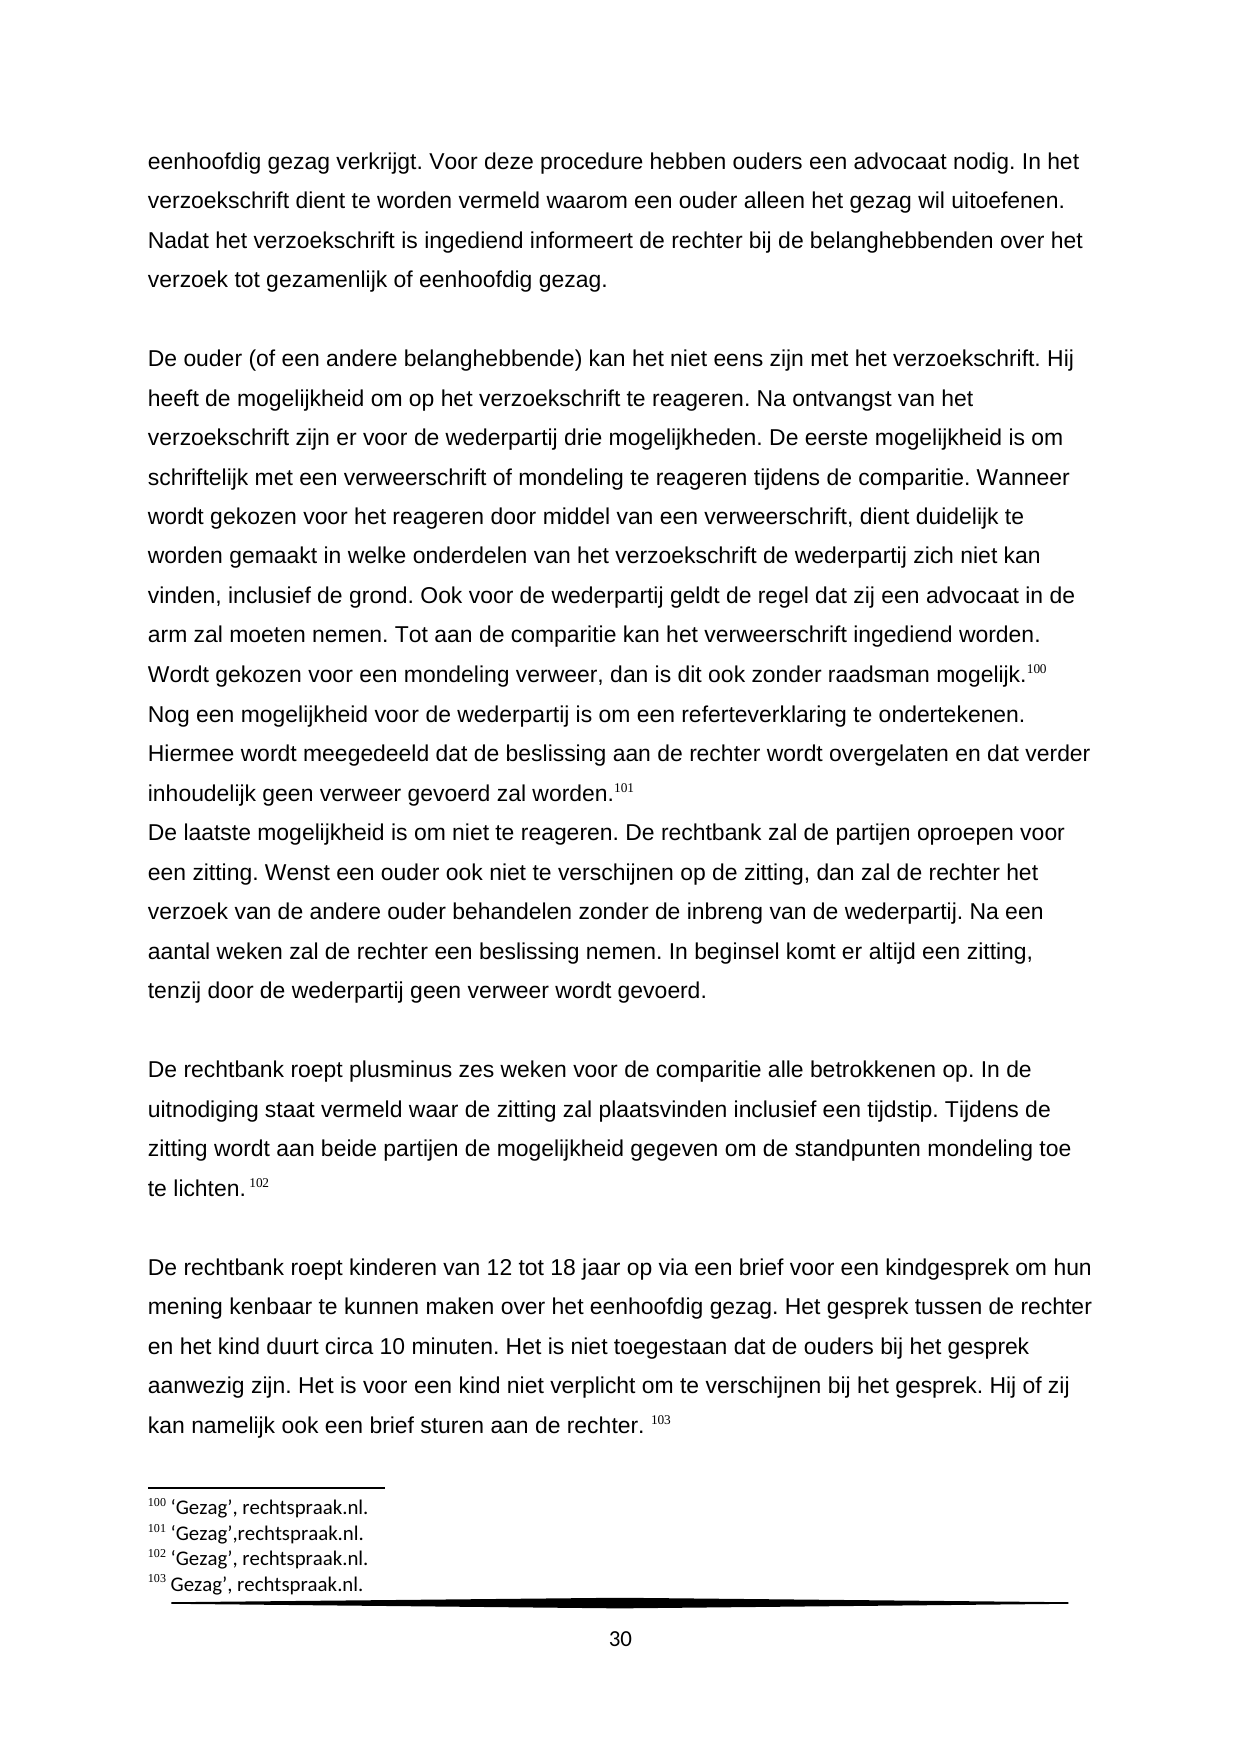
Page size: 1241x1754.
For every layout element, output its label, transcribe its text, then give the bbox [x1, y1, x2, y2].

text Nadat het verzoekschrift is ingediend informeert de rechter bij de belanghebbenden over het verzoek tot gezamenlijk of eenhoofdig gezag. [148, 227, 1093, 292]
text De rechtbank roept kinderen van 12 tot 18 jaar op via een brief voor een kindgesprek om hun mening kenbaar te kunnen maken over het eenhoofdig gezag. Het gesprek tussen de rechter en het kind duurt circa 10 minuten. Het is niet toegestaan dat de ouders bij het gesprek aanwezig zijn. Het is voor een kind niet verplicht om te verschijnen bij het gesprek. Hij of zij kan namelijk ook een brief sturen aan de rechter. [148, 1254, 1093, 1438]
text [148, 148, 1093, 213]
text De laatste mogelijkheid is om niet te reageren. De rechtbank zal de partijen oproepen voor een zitting. Wenst een ouder ook niet te verschijnen op de zitting, dan zal de rechter het verzoek van de andere ouder behandelen zonder de inbreng van de wederpartij. Na een aantal weken zal de rechter een beslissing nemen. In beginsel komt er altijd een zitting, tenzij door de wederpartij geen verweer wordt gevoerd. [148, 819, 1093, 1003]
text De ouder (of een andere belanghebbende) kan het niet eens zijn met het verzoekschrift. Hij heeft de mogelijkheid om op het verzoekschrift te reageren. Na ontvangst van het verzoekschrift zijn er voor de wederpartij drie mogelijkheden. De eerste mogelijkheid is om schriftelijk met een verweerschrift of mondeling te reageren tijdens de comparitie. Wanneer wordt gekozen voor het reageren door middel van een verweerschrift, dient duidelijk te worden gemaakt in welke onderdelen van het verzoekschrift de wederpartij zich niet kan vinden, inclusief de grond. Ook voor de wederpartij geldt de regel dat zij een advocaat in de arm zal moeten nemen. Tot aan de comparitie kan het verweerschrift ingediend worden. Wordt gekozen voor een mondeling verweer, dan is dit ook zonder raadsman mogelijk. [148, 345, 1093, 687]
text De rechtbank roept plusminus zes weken voor de comparitie alle betrokkenen op. In de uitnodiging staat vermeld waar de zitting zal plaatsvinden inclusief een tijdstip. Tijdens de zitting wordt aan beide partijen de mogelijkheid gegeven om de standpunten mondeling toe te lichten. [148, 1056, 1093, 1201]
text Nog een mogelijkheid voor de wederpartij is om een referteverklaring te ondertekenen. Hiermee wordt meegedeeld dat de beslissing aan de rechter wordt overgelaten en dat verder inhoudelijk geen verweer gevoerd zal worden. [148, 701, 1093, 806]
